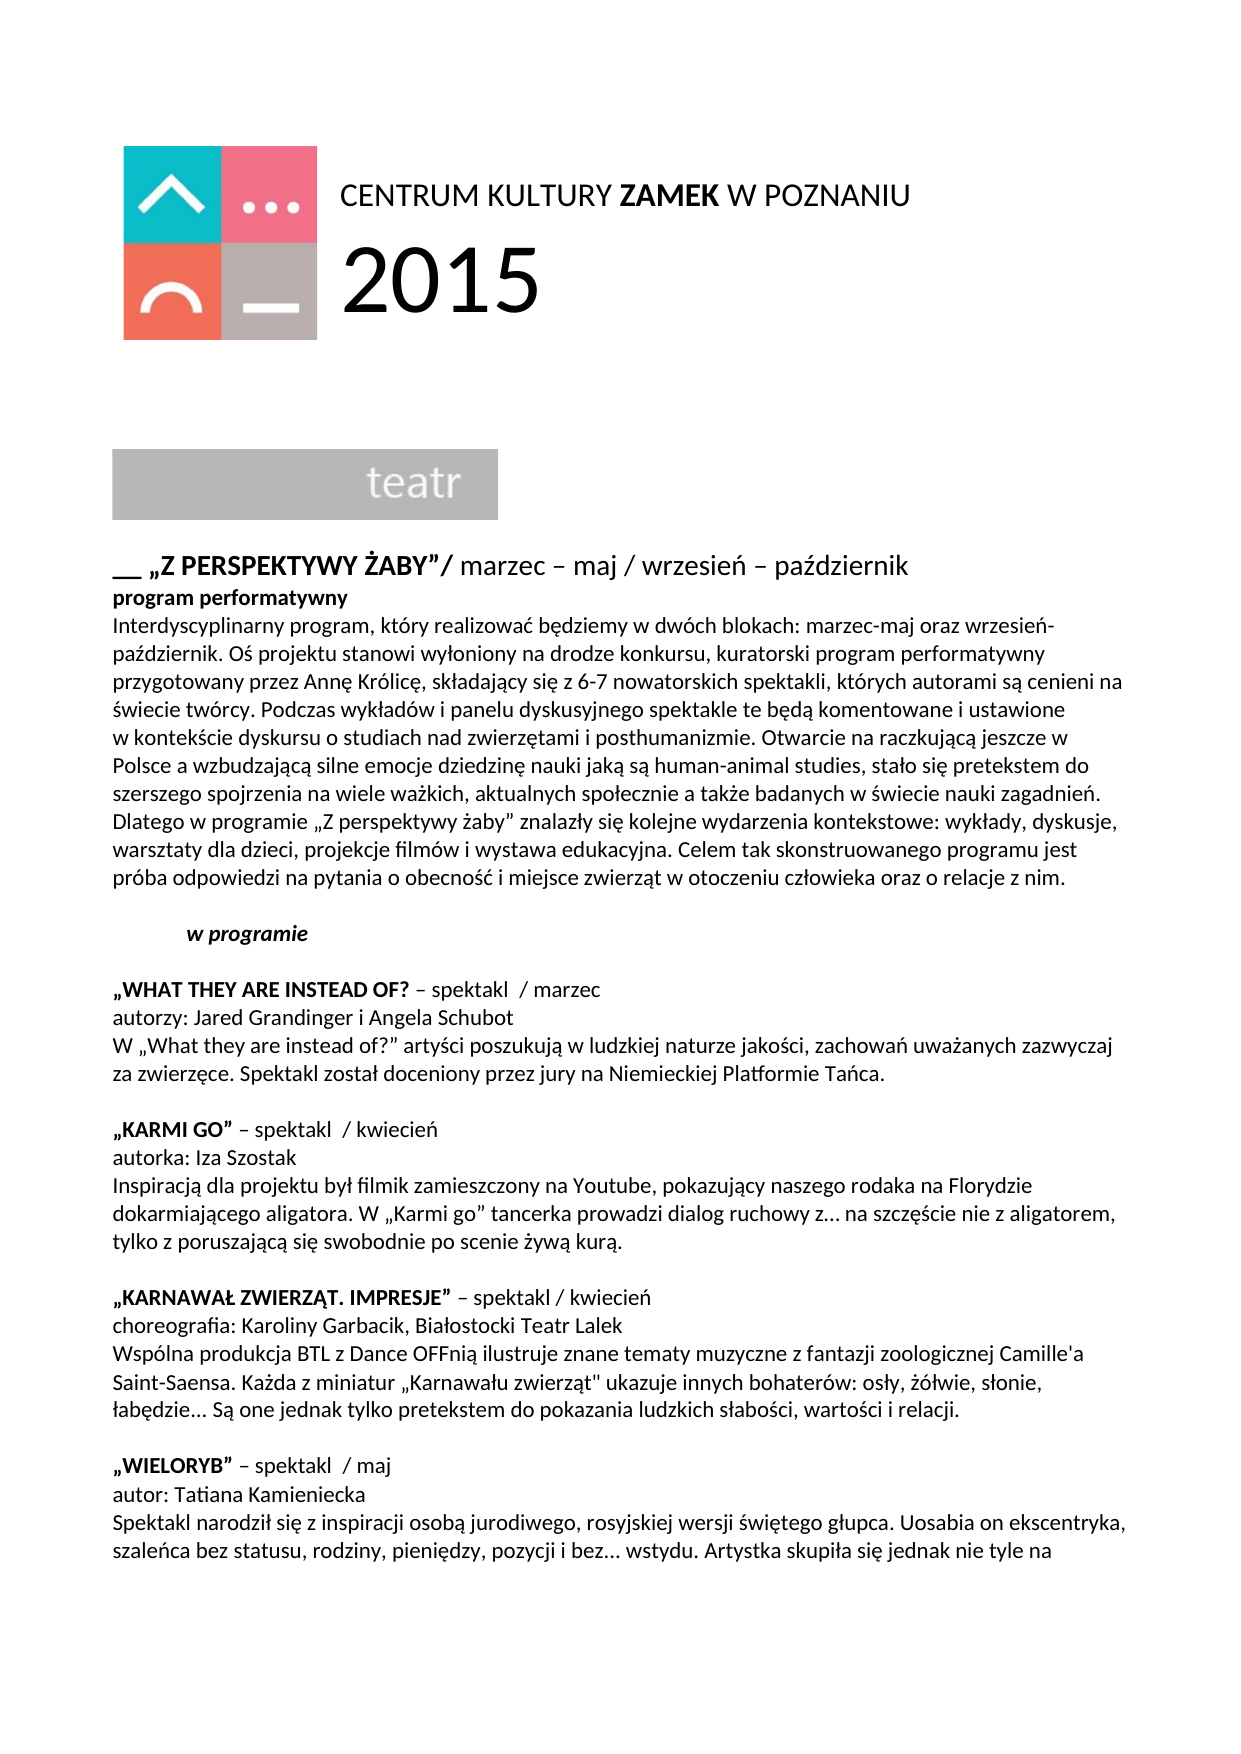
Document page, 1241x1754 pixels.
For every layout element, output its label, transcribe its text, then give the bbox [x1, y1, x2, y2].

text w programie [112, 919, 1128, 975]
text „WIELORYB” – spektakl / maj autor: Tatiana Kamieniecka [366, 1452, 1128, 1508]
text „KARNAWAŁ ZWIERZĄT. IMPRESJE” – spektakl / kwiecień choreografia: Karoliny Garbacik, Białostocki Teatr Lalek [112, 1283, 1128, 1339]
picture [123, 146, 318, 340]
table_header CENTRUM KULTURY ZAMEK W POZNANIU 2015 [329, 118, 1113, 365]
text Inspiracją dla projektu był filmik zamieszczony na Youtube, pokazujący naszego rodaka na Florydzie dokarmiającego aligatora. W „Karmi go” tancerka prowadzi dialog ruchowy z… na szczęście nie z aligatorem, tylko z poruszającą się swobodnie po scenie żywą kurą. [112, 1171, 1128, 1256]
text __ „Z PERSPEKTYWY ŻABY”/ marzec – maj / wrzesień – październik program performatywny [112, 547, 1128, 611]
text W „What they are instead of?” artyści poszukują w ludzkiej naturze jakości, zachowań uważanych zazwyczaj za zwierzęce. Spektakl został doceniony przez jury na Niemieckiej Platformie Tańca. [886, 1031, 1128, 1087]
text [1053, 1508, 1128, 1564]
text „KARMI GO” – spektakl / kwiecień autorka: Iza Szostak [112, 1115, 1128, 1171]
text Wspólna produkcja BTL z Dance OFFnią ilustruje znane tematy muzyczne z fantazji zoologicznej Camille'a Saint-Saensa. Każda z miniatur „Karnawału zwierząt" ukazuje innych bohaterów: osły, żółwie, słonie, łabędzie... Są one jednak tylko pretekstem do pokazania ludzkich słabości, wartości i relacji. [112, 1339, 1128, 1424]
text „WHAT THEY ARE INSTEAD OF? – spektakl / marzec autorzy: Jared Grandinger i Angela Schubot [514, 975, 1128, 1031]
picture [112, 449, 499, 520]
table_header [83, 118, 329, 365]
text Interdyscyplinarny program, który realizować będziemy w dwóch blokach: marzec-maj oraz wrzesień-październik. Oś projektu stanowi wyłoniony na drodze konkursu, kuratorski program performatywny przygotowany przez Annę Królicę, składający się z 6-7 nowatorskich spektakli, których autorami są cenieni na świecie twórcy. Podczas wykładów i panelu dyskusyjnego spektakle te będą komentowane i ustawione w kontekście dyskursu o studiach nad zwierzętami i posthumanizmie. Otwarcie na raczkującą jeszcze w Polsce a wzbudzającą silne emocje dziedzinę nauki jaką są human-animal studies, stało się pretekstem do szerszego spojrzenia na wiele ważkich, aktualnych społecznie a także badanych w świecie nauki zagadnień. Dlatego w programie „Z perspektywy żaby” znalazły się kolejne wydarzenia kontekstowe: wykłady, dyskusje, warsztaty dla dzieci, projekcje filmów i wystawa edukacyjna. Celem tak skonstruowanego programu jest próba odpowiedzi na pytania o obecność i miejsce zwierząt w otoczeniu człowieka oraz o relacje z nim. [186, 611, 1128, 919]
